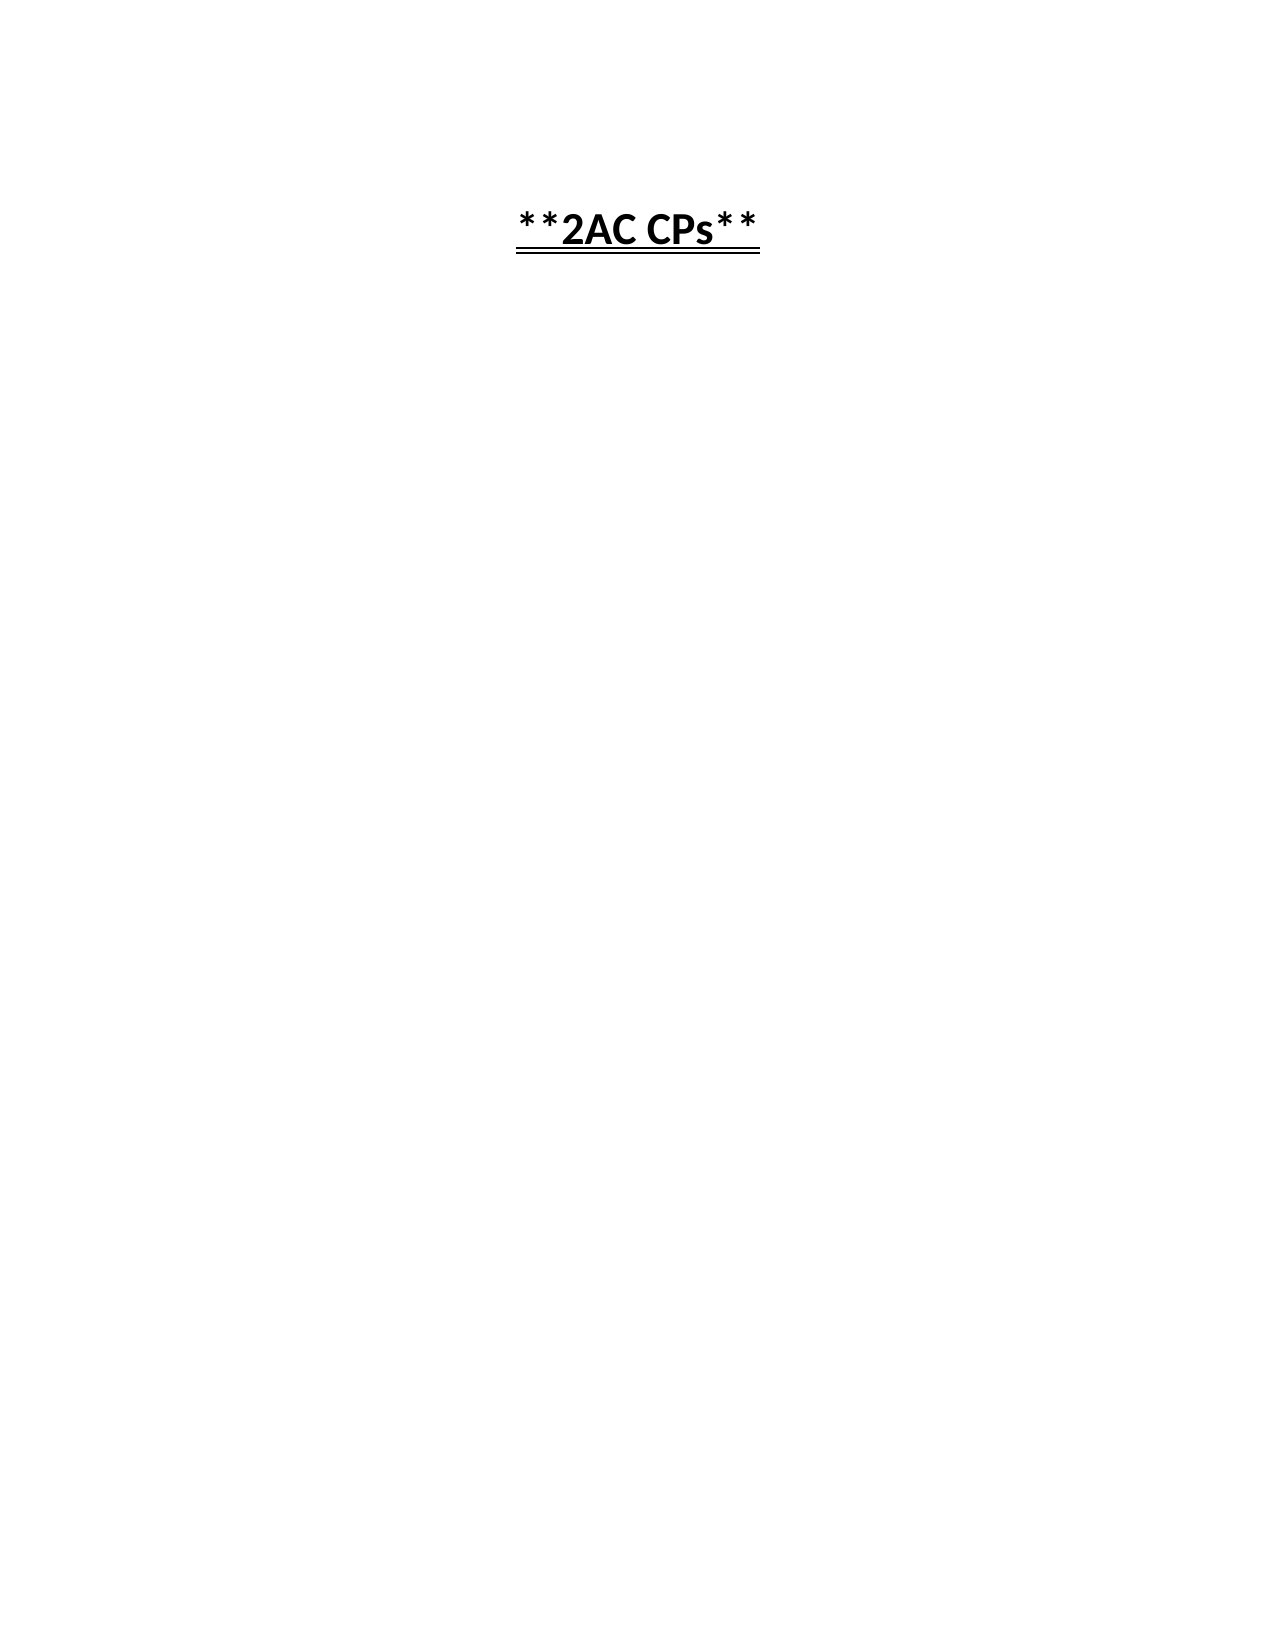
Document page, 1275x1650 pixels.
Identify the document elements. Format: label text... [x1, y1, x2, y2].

subtitle **2AC CPs** [150, 200, 1125, 256]
